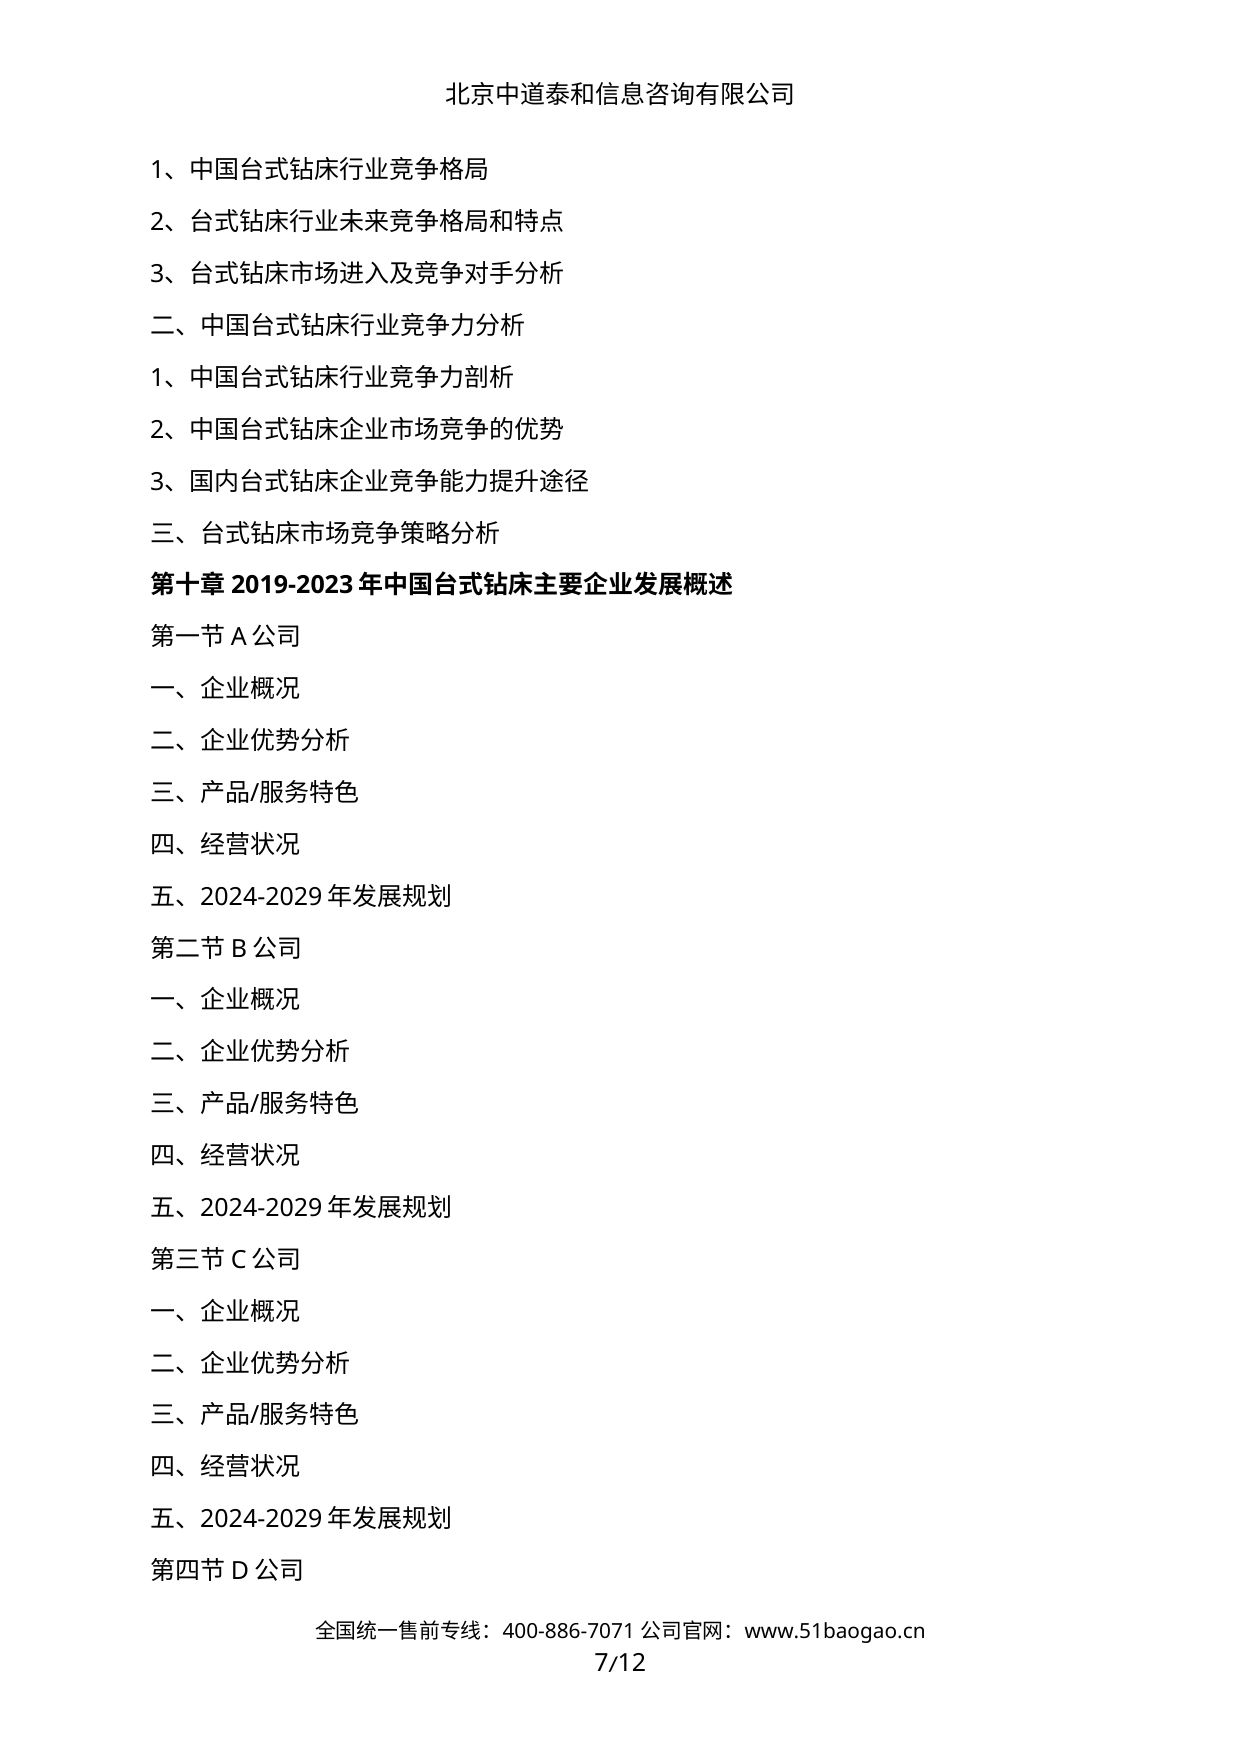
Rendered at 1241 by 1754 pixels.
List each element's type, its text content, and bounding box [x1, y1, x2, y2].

text 四、经营状况 [150, 824, 1090, 861]
text 1、中国台式钻床行业竞争格局 [150, 150, 1090, 186]
text 第三节 C公司 [150, 1239, 1090, 1276]
text 三、产品/服务特色 [150, 1395, 1090, 1431]
text 二、企业优势分析 [150, 1343, 1090, 1379]
text 二、企业优势分析 [150, 721, 1090, 757]
text 三、台式钻床市场竞争策略分析 [150, 513, 1090, 549]
text 1、中国台式钻床行业竞争力剖析 [150, 357, 1090, 394]
text 三、产品/服务特色 [150, 772, 1090, 809]
text 3、台式钻床市场进入及竞争对手分析 [150, 254, 1090, 290]
text 五、2024-2029年发展规划 [150, 876, 1090, 912]
text 第十章 2019-2023年中国台式钻床主要企业发展概述 [150, 565, 1090, 601]
text 二、中国台式钻床行业竞争力分析 [150, 306, 1090, 342]
text 五、2024-2029年发展规划 [150, 1499, 1090, 1535]
text 3、国内台式钻床企业竞争能力提升途径 [150, 461, 1090, 497]
text 五、2024-2029年发展规划 [150, 1187, 1090, 1224]
text 第一节 A公司 [150, 617, 1090, 653]
text 第二节 B公司 [150, 928, 1090, 964]
text 第四节 D公司 [150, 1551, 1090, 1587]
text 2、台式钻床行业未来竞争格局和特点 [150, 202, 1090, 238]
text 四、经营状况 [150, 1447, 1090, 1483]
text 一、企业概况 [150, 980, 1090, 1016]
text 一、企业概况 [150, 1291, 1090, 1327]
text 二、企业优势分析 [150, 1032, 1090, 1068]
text 2、中国台式钻床企业市场竞争的优势 [150, 409, 1090, 446]
text 一、企业概况 [150, 669, 1090, 705]
text 三、产品/服务特色 [150, 1084, 1090, 1120]
text 四、经营状况 [150, 1136, 1090, 1172]
